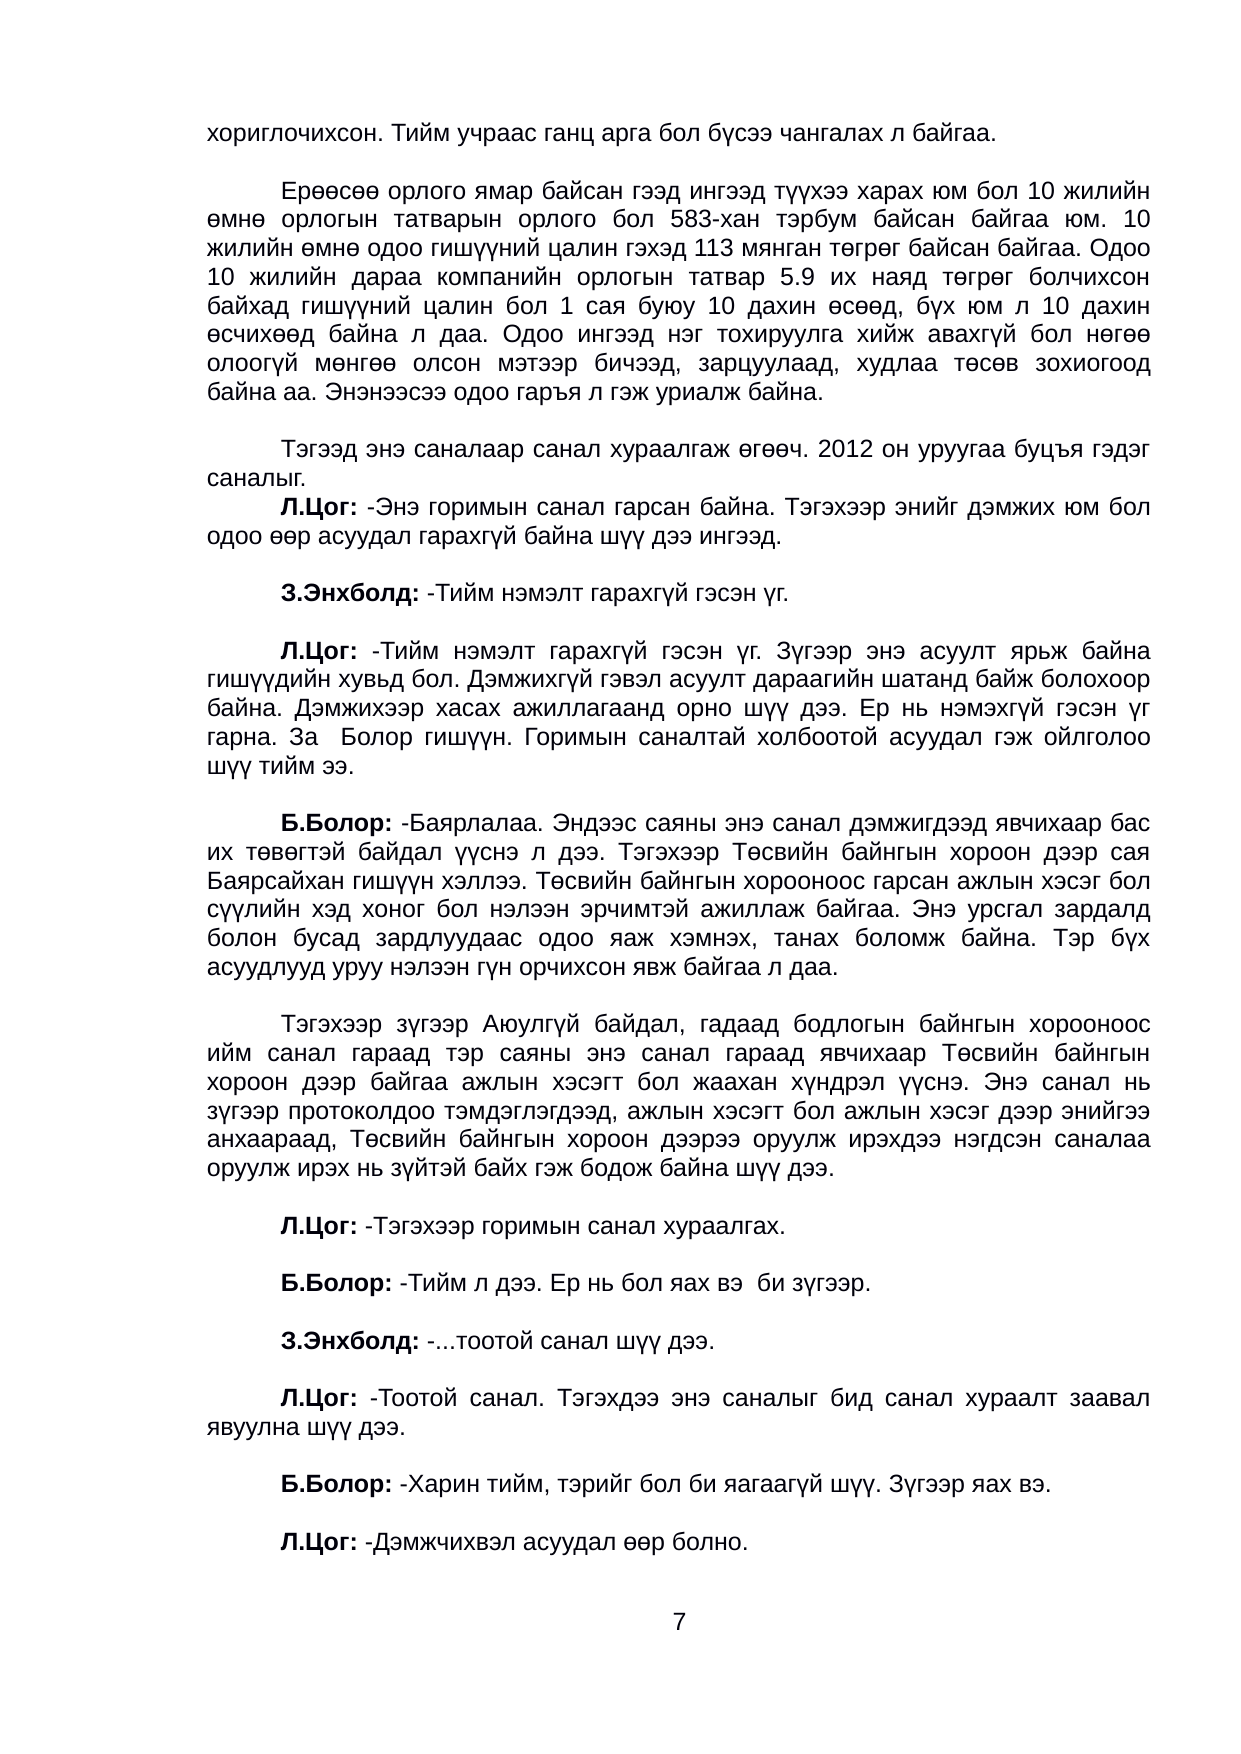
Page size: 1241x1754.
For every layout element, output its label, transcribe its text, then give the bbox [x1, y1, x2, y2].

text Б.Болор: -Харин тийм, тэрийг бол би яагаагүй шүү. Зүгээр яах вэ. [207, 1469, 1152, 1498]
text Ерөөсөө орлого ямар байсан гээд ингээд түүхээ харах юм бол 10 жилийн өмнө орлогын татварын орлого бол 583-хан тэрбум байсан байгаа юм. 10 жилийн өмнө одоо гишүүний цалин гэхэд 113 мянган төгрөг байсан байгаа. Одоо 10 жилийн дараа компанийн орлогын татвар 5.9 их наяд төгрөг болчихсон байхад гишүүний цалин бол 1 сая буюу 10 дахин өсөөд, бүх юм л 10 дахин өсчихөөд байна л даа. Одоо ингээд нэг тохируулга хийж авахгүй бол нөгөө олоогүй мөнгөө олсон мэтээр бичээд, зарцуулаад, худлаа төсөв зохиогоод байна аа. Энэнээсээ одоо гаръя л гэж уриалж байна. [207, 176, 1152, 406]
text Л.Цог: -Дэмжчихвэл асуудал өөр болно. [207, 1527, 1152, 1556]
text Б.Болор: -Баярлалаа. Эндээс саяны энэ санал дэмжигдээд явчихаар бас их төвөгтэй байдал үүснэ л дээ. Тэгэхээр Төсвийн байнгын хороон дээр сая Баярсайхан гишүүн хэллээ. Төсвийн байнгын хорооноос гарсан ажлын хэсэг бол сүүлийн хэд хоног бол нэлээн эрчимтэй ажиллаж байгаа. Энэ урсгал зардалд болон бусад зардлуудаас одоо яаж хэмнэх, танах боломж байна. Тэр бүх асуудлууд уруу нэлээн гүн орчихсон явж байгаа л даа. [207, 808, 1152, 981]
text Тэгээд энэ саналаар санал хураалгаж өгөөч. 2012 он уруугаа буцъя гэдэг саналыг. [207, 434, 1152, 492]
text Л.Цог: -Тоотой санал. Тэгэхдээ энэ саналыг бид санал хураалт заавал явуулна шүү дээ. [207, 1383, 1152, 1441]
text Л.Цог: -Энэ горимын санал гарсан байна. Тэгэхээр энийг дэмжих юм бол одоо өөр асуудал гарахгүй байна шүү дээ ингээд. [207, 492, 1152, 549]
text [207, 118, 1152, 147]
text Л.Цог: -Тэгэхээр горимын санал хураалгах. [207, 1211, 1152, 1239]
text З.Энхболд: -Тийм нэмэлт гарахгүй гэсэн үг. [207, 578, 1152, 607]
text Б.Болор: -Тийм л дээ. Ер нь бол яах вэ би зүгээр. [207, 1268, 1152, 1297]
text Тэгэхээр зүгээр Аюулгүй байдал, гадаад бодлогын байнгын хорооноос ийм санал гараад тэр саяны энэ санал гараад явчихаар Төсвийн байнгын хороон дээр байгаа ажлын хэсэгт бол жаахан хүндрэл үүснэ. Энэ санал нь зүгээр протоколдоо тэмдэглэгдээд, ажлын хэсэгт бол ажлын хэсэг дээр энийгээ анхаараад, Төсвийн байнгын хороон дээрээ оруулж ирэхдээ нэгдсэн саналаа оруулж ирэх нь зүйтэй байх гэж бодож байна шүү дээ. [207, 1009, 1152, 1182]
text Л.Цог: -Тийм нэмэлт гарахгүй гэсэн үг. Зүгээр энэ асуулт ярьж байна гишүүдийн хувьд бол. Дэмжихгүй гэвэл асуулт дараагийн шатанд байж болохоор байна. Дэмжихээр хасах ажиллагаанд орно шүү дээ. Ер нь нэмэхгүй гэсэн үг гарна. За Болор гишүүн. Горимын саналтай холбоотой асуудал гэж ойлголоо шүү тийм ээ. [207, 636, 1152, 779]
text З.Энхболд: -...тоотой санал шүү дээ. [207, 1326, 1152, 1354]
